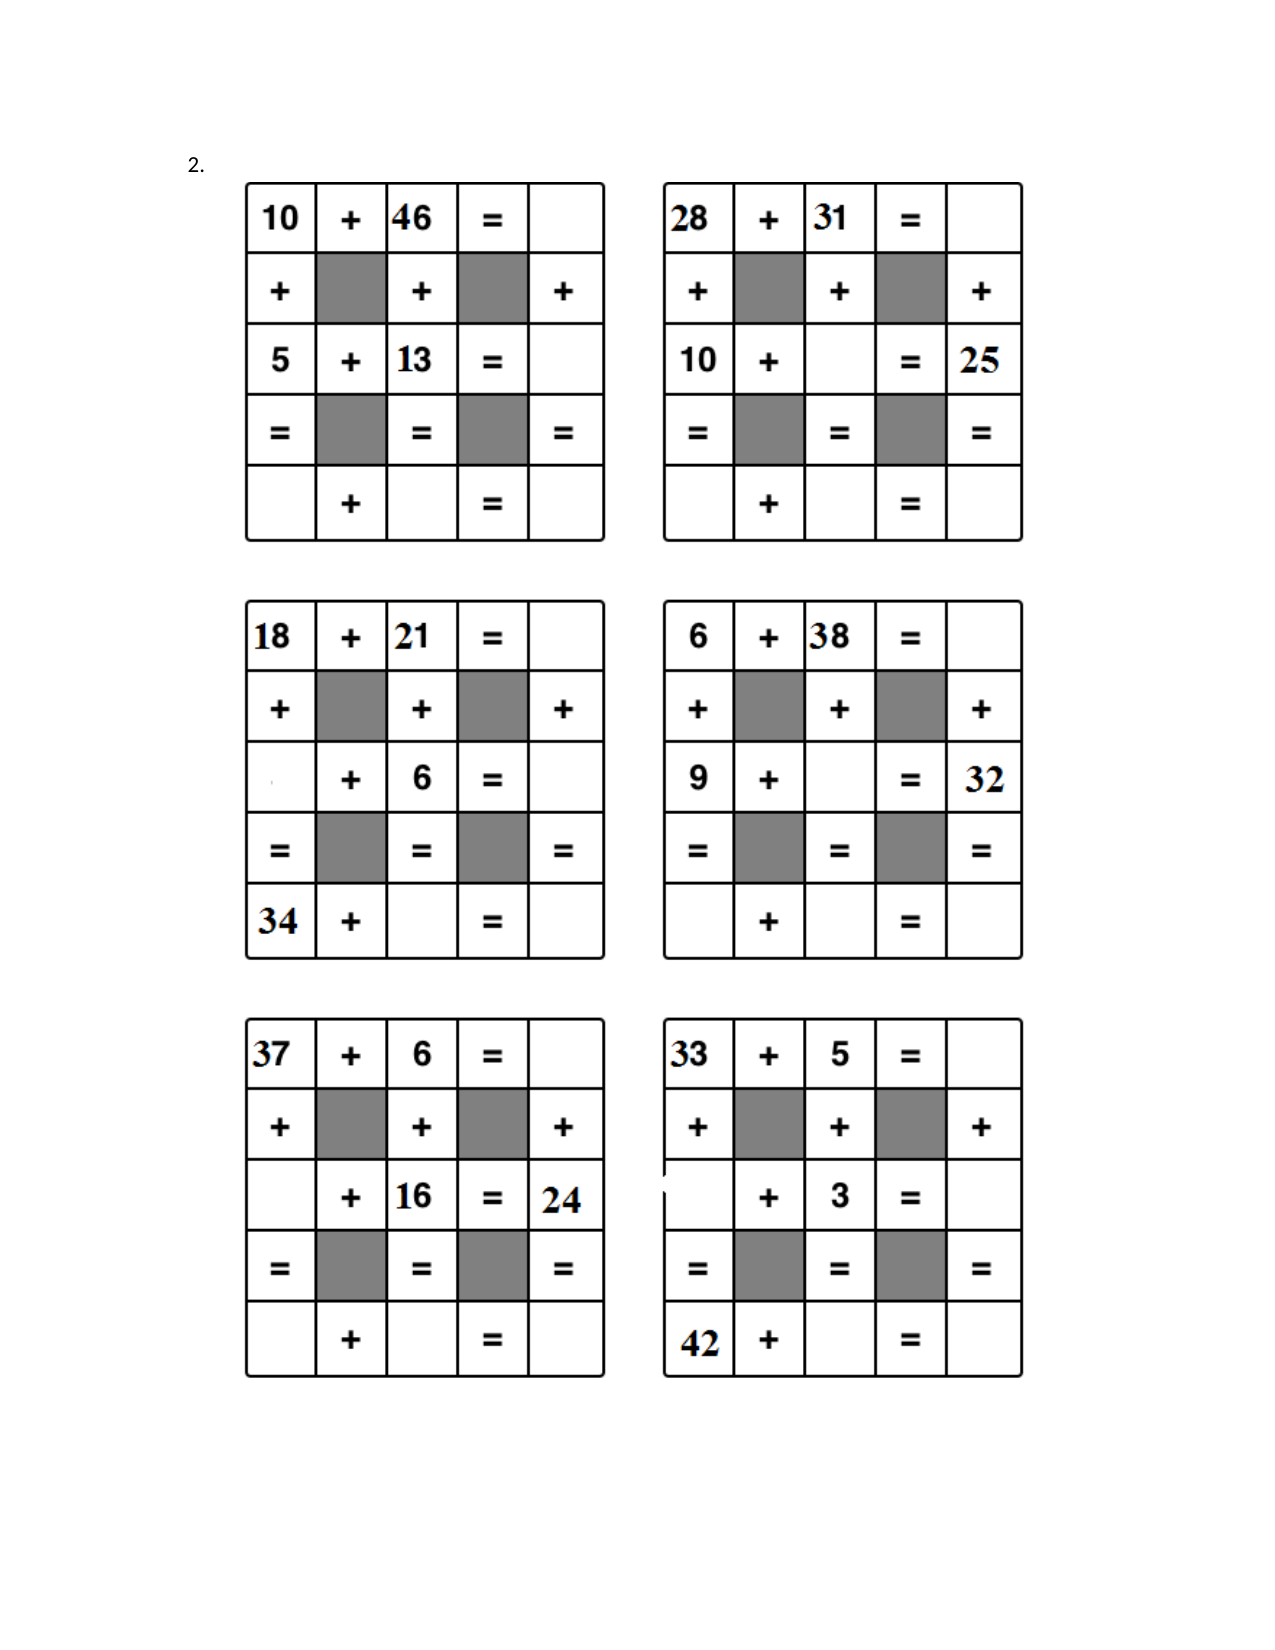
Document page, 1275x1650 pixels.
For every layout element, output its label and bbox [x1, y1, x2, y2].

picture [225, 182, 1045, 1404]
